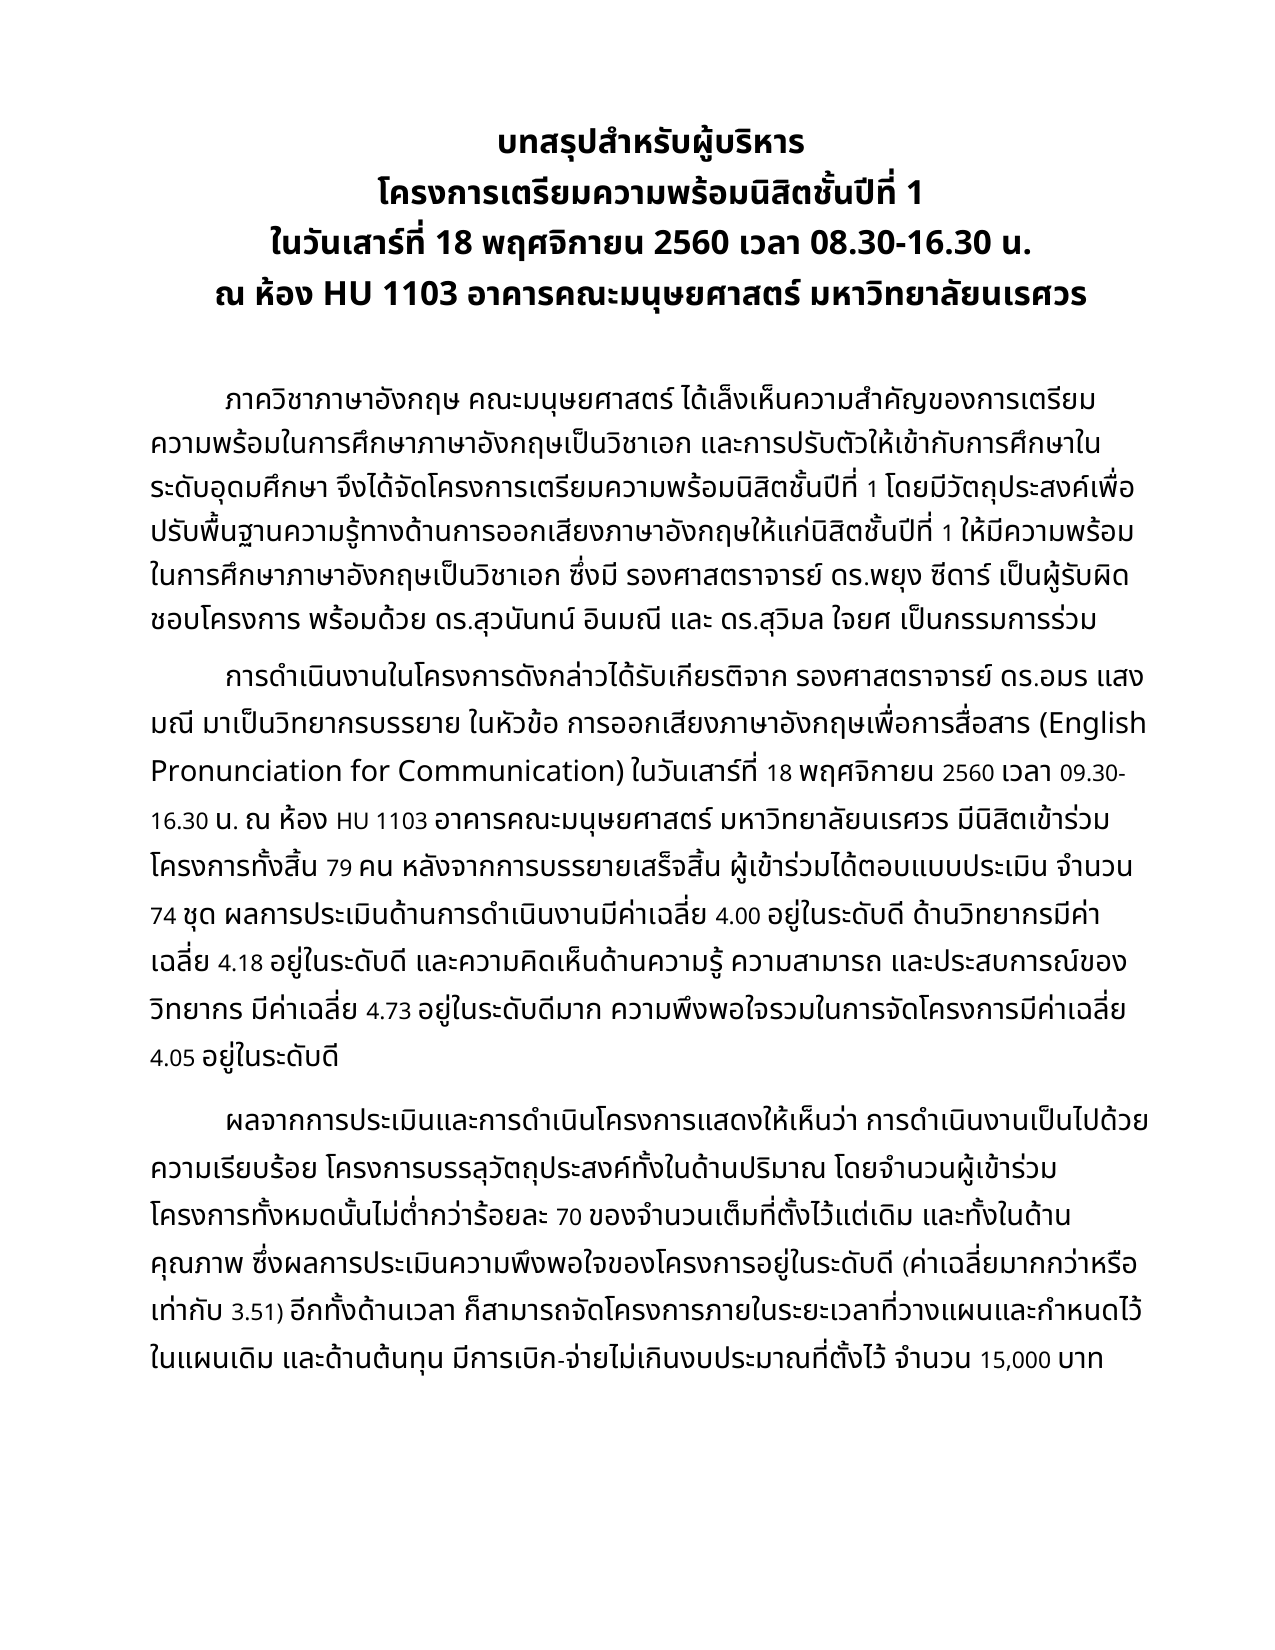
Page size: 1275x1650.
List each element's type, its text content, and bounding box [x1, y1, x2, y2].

text การดำเนินงานในโครงการดังกล่าวได้รับเกียรติจาก รองศาสตราจารย์ ดร.อมร แสงมณี มาเป็นวิทยากรบรรยาย ในหัวข้อ การออกเสียงภาษาอังกฤษเพื่อการสื่อสาร (English Pronunciation for Communication) ในวันเสาร์ที่ 18 พฤศจิกายน 2560 เวลา 09.30-16.30 น. ณ ห้อง HU 1103 อาคารคณะมนุษยศาสตร์ มหาวิทยาลัยนเรศวร มีนิสิตเข้าร่วมโครงการทั้งสิ้น 79 คน หลังจากการบรรยายเสร็จสิ้น ผู้เข้าร่วมได้ตอบแบบประเมิน จำนวน 74 ชุด ผลการประเมินด้านการดำเนินงานมีค่าเฉลี่ย 4.00 อยู่ในระดับดี ด้านวิทยากรมีค่าเฉลี่ย 4.18 อยู่ในระดับดี และความคิดเห็นด้านความรู้ ความสามารถ และประสบการณ์ของวิทยากร มีค่าเฉลี่ย 4.73 อยู่ในระดับดีมาก ความพึงพอใจรวมในการจัดโครงการมีค่าเฉลี่ย 4.05 อยู่ในระดับดี [150, 655, 1152, 1080]
text ในวันเสาร์ที่ 18 พฤศจิกายน 2560 เวลา 08.30-16.30 น. [150, 219, 1152, 270]
text ณ ห้อง HU 1103 อาคารคณะมนุษยศาสตร์ มหาวิทยาลัยนเรศวร [150, 270, 1152, 320]
text ผลจากการประเมินและการดำเนินโครงการแสดงให้เห็นว่า การดำเนินงานเป็นไปด้วยความเรียบร้อย โครงการบรรลุวัตถุประสงค์ทั้งในด้านปริมาณ โดยจำนวนผู้เข้าร่วมโครงการทั้งหมดนั้นไม่ต่ำกว่าร้อยละ 70 ของจำนวนเต็มที่ตั้งไว้แต่เดิม และทั้งในด้านคุณภาพ ซึ่งผลการประเมินความพึงพอใจของโครงการอยู่ในระดับดี (ค่าเฉลี่ยมากกว่าหรือเท่ากับ 3.51) อีกทั้งด้านเวลา ก็สามารถจัดโครงการภายในระยะเวลาที่วางแผนและกำหนดไว้ในแผนเดิม และด้านต้นทุน มีการเบิก-จ่ายไม่เกินงบประมาณที่ตั้งไว้ จำนวน 15,000 บาท [150, 1100, 1152, 1381]
text ภาควิชาภาษาอังกฤษ คณะมนุษยศาสตร์ ได้เล็งเห็นความสำคัญของการเตรียมความพร้อมในการศึกษาภาษาอังกฤษเป็นวิชาเอก และการปรับตัวให้เข้ากับการศึกษาในระดับอุดมศึกษา จึงได้จัดโครงการเตรียมความพร้อมนิสิตชั้นปีที่ 1 โดยมีวัตถุประสงค์เพื่อปรับพื้นฐานความรู้ทางด้านการออกเสียงภาษาอังกฤษให้แก่นิสิตชั้นปีที่ 1 ให้มีความพร้อมในการศึกษาภาษาอังกฤษเป็นวิชาเอก ซึ่งมี รองศาสตราจารย์ ดร.พยุง ซีดาร์ เป็นผู้รับผิดชอบโครงการ พร้อมด้วย ดร.สุวนันทน์ อินมณี และ ดร.สุวิมล ใจยศ เป็นกรรมการร่วม [150, 378, 1152, 643]
text โครงการเตรียมความพร้อมนิสิตชั้นปีที่ 1 [150, 168, 1152, 219]
text บทสรุปสำหรับผู้บริหาร [150, 118, 1152, 168]
